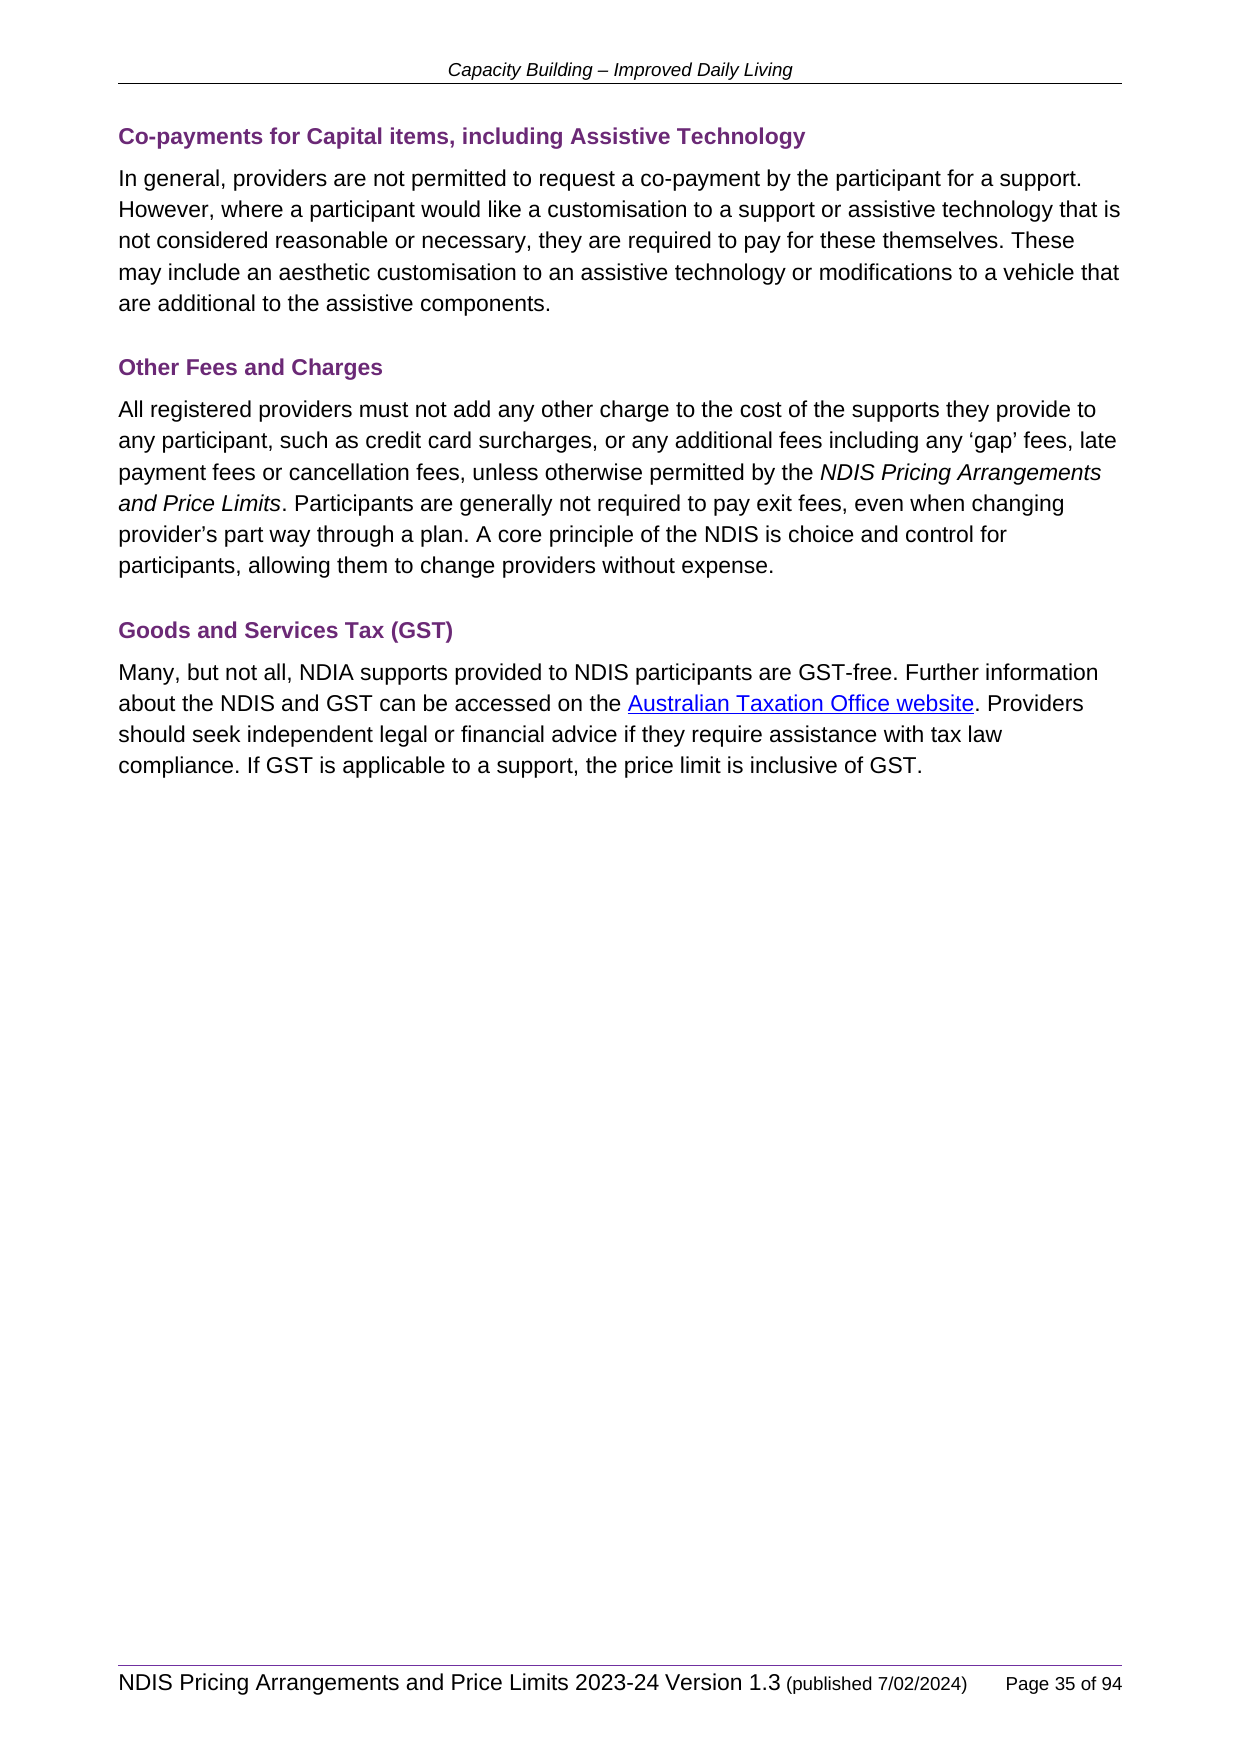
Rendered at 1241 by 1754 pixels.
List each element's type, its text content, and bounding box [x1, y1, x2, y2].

subtitle Goods and Services Tax (GST) [118, 612, 1122, 643]
text All registered providers must not add any other charge to the cost of the supports they provide to any participant, such as credit card surcharges, or any additional fees including any ‘gap’ fees, late payment fees or cancellation fees, unless otherwise permitted by the NDIS Pricing Arrangements and Price Limits. Participants are generally not required to pay exit fees, even when changing provider’s part way through a plan. A core principle of the NDIS is choice and control for participants, allowing them to change providers without expense. [118, 391, 1122, 578]
text In general, providers are not permitted to request a co-payment by the participant for a support. However, where a participant would like a customisation to a support or assistive technology that is not considered reasonable or necessary, they are required to pay for these themselves. These may include an aesthetic customisation to an assistive technology or modifications to a vehicle that are additional to the assistive components. [118, 160, 1122, 316]
subtitle Co-payments for Capital items, including Assistive Technology [118, 118, 1122, 149]
text Many, but not all, NDIA supports provided to NDIS participants are GST-free. Further information about the NDIS and GST can be accessed on the Australian Taxation Office website. Providers should seek independent legal or financial advice if they require assistance with tax law compliance. If GST is applicable to a support, the price limit is inclusive of GST. [118, 653, 1122, 778]
subtitle Other Fees and Charges [118, 349, 1122, 381]
